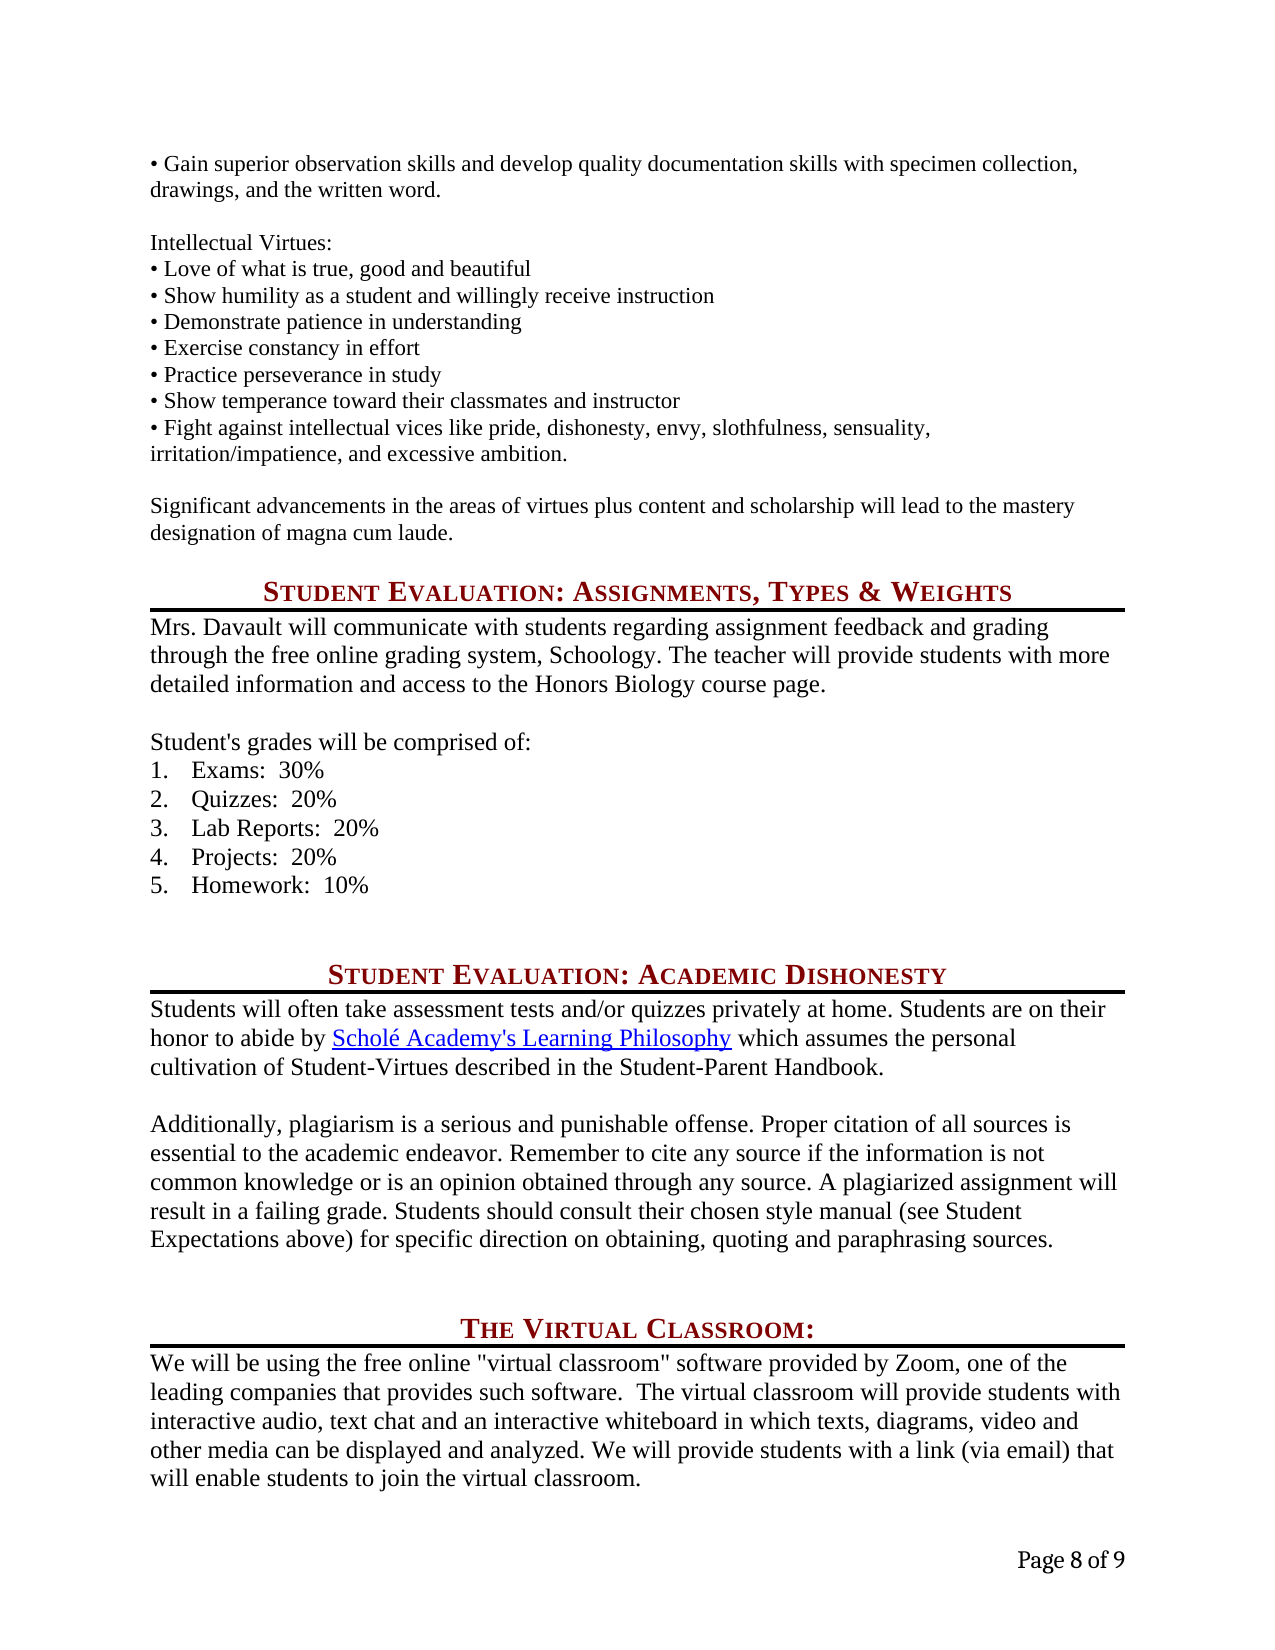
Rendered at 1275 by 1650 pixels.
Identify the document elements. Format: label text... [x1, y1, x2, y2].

list Quizzes: 20% [150, 784, 1125, 813]
text We will be using the free online "virtual classroom" software provided by Zoom, one of the leading companies that provides such software. The virtual classroom will provide students with interactive audio, text chat and an interactive whiteboard in which texts, diagrams, video and other media can be displayed and analyzed. We will provide students with a link (via email) that will enable students to join the virtual classroom. [150, 1348, 1125, 1492]
text Additionally, plagiarism is a serious and punishable offense. Proper citation of all sources is essential to the academic endeavor. Remember to cite any source if the information is not common knowledge or is an opinion obtained through any source. A plagiarized assignment will result in a failing grade. Students should consult their chosen style manual (see Student Expectations above) for specific direction on obtaining, quoting and paraphrasing sources. [150, 1109, 1125, 1253]
text • Exercise constancy in effort [150, 334, 1125, 361]
list Projects: 20% [150, 842, 1125, 871]
text • Demonstrate patience in understanding [150, 308, 1125, 334]
text • Gain superior observation skills and develop quality documentation skills with specimen collection, drawings, and the written word. [150, 150, 1125, 203]
text Significant advancements in the areas of virtues plus content and scholarship will lead to the mastery designation of magna cum laude. [150, 493, 1125, 545]
text The Virtual Classroom: [150, 1311, 1125, 1344]
text • Love of what is true, good and beautiful [150, 255, 1125, 282]
text Student's grades will be comprised of: [150, 727, 1125, 756]
text • Fight against intellectual vices like pride, dishonesty, envy, slothfulness, sensuality, irritation/impatience, and excessive ambition. [150, 413, 1125, 466]
list Lab Reports: 20% [150, 813, 1125, 842]
text • Show humility as a student and willingly receive instruction [150, 282, 1125, 308]
text Student Evaluation: Assignments, Types & Weights [150, 574, 1125, 608]
text • Show temperance toward their classmates and instructor [150, 387, 1125, 413]
text Intellectual Virtues: [150, 229, 1125, 255]
text Student Evaluation: Academic Dishonesty [150, 957, 1125, 990]
list Exams: 30% [150, 756, 1125, 784]
text Students will often take assessment tests and/or quizzes privately at home. Students are on their honor to abide by Scholé Academy's Learning Philosophy which assumes the personal cultivation of Student-Virtues described in the Student-Parent Handbook. [150, 994, 1125, 1081]
list Homework: 10% [150, 871, 1125, 899]
text • Practice perseverance in study [150, 361, 1125, 387]
text Mrs. Davault will communicate with students regarding assignment feedback and grading through the free online grading system, Schoology. The teacher will provide students with more detailed information and access to the Honors Biology course page. [150, 612, 1125, 698]
